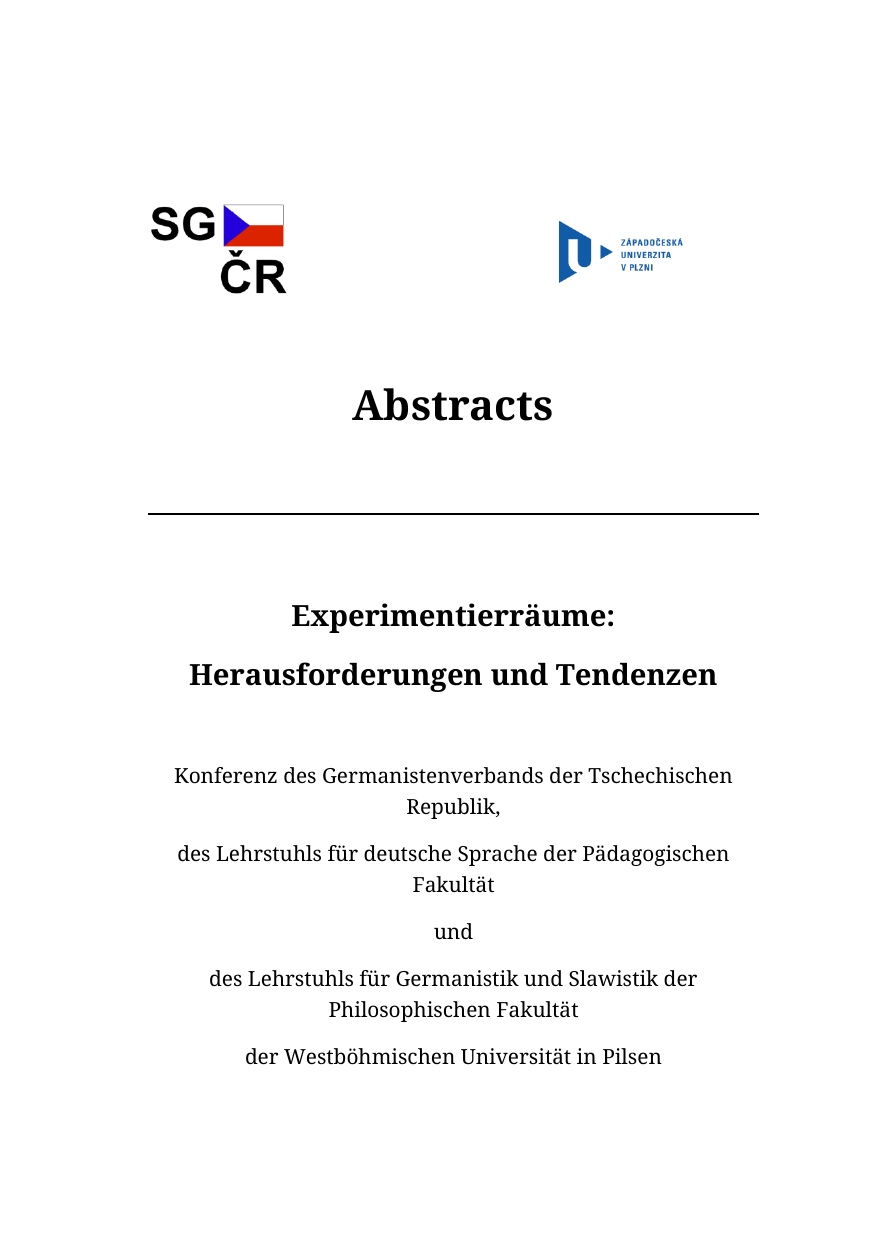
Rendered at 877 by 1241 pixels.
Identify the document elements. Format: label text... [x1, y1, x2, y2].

text Experimentierräume: [148, 595, 759, 635]
text und [148, 917, 759, 946]
text des Lehrstuhls für deutsche Sprache der Pädagogischen Fakultät [148, 839, 759, 898]
text Herausforderungen und Tendenzen [148, 654, 759, 694]
picture [538, 199, 703, 304]
text der Westböhmischen Universität in Pilsen [148, 1042, 759, 1071]
text des Lehrstuhls für Germanistik und Slawistik der Philosophischen Fakultät [148, 964, 759, 1023]
picture [147, 197, 289, 304]
text Abstracts [148, 376, 759, 433]
text Konferenz des Germanistenverbands der Tschechischen Republik, [148, 761, 759, 820]
